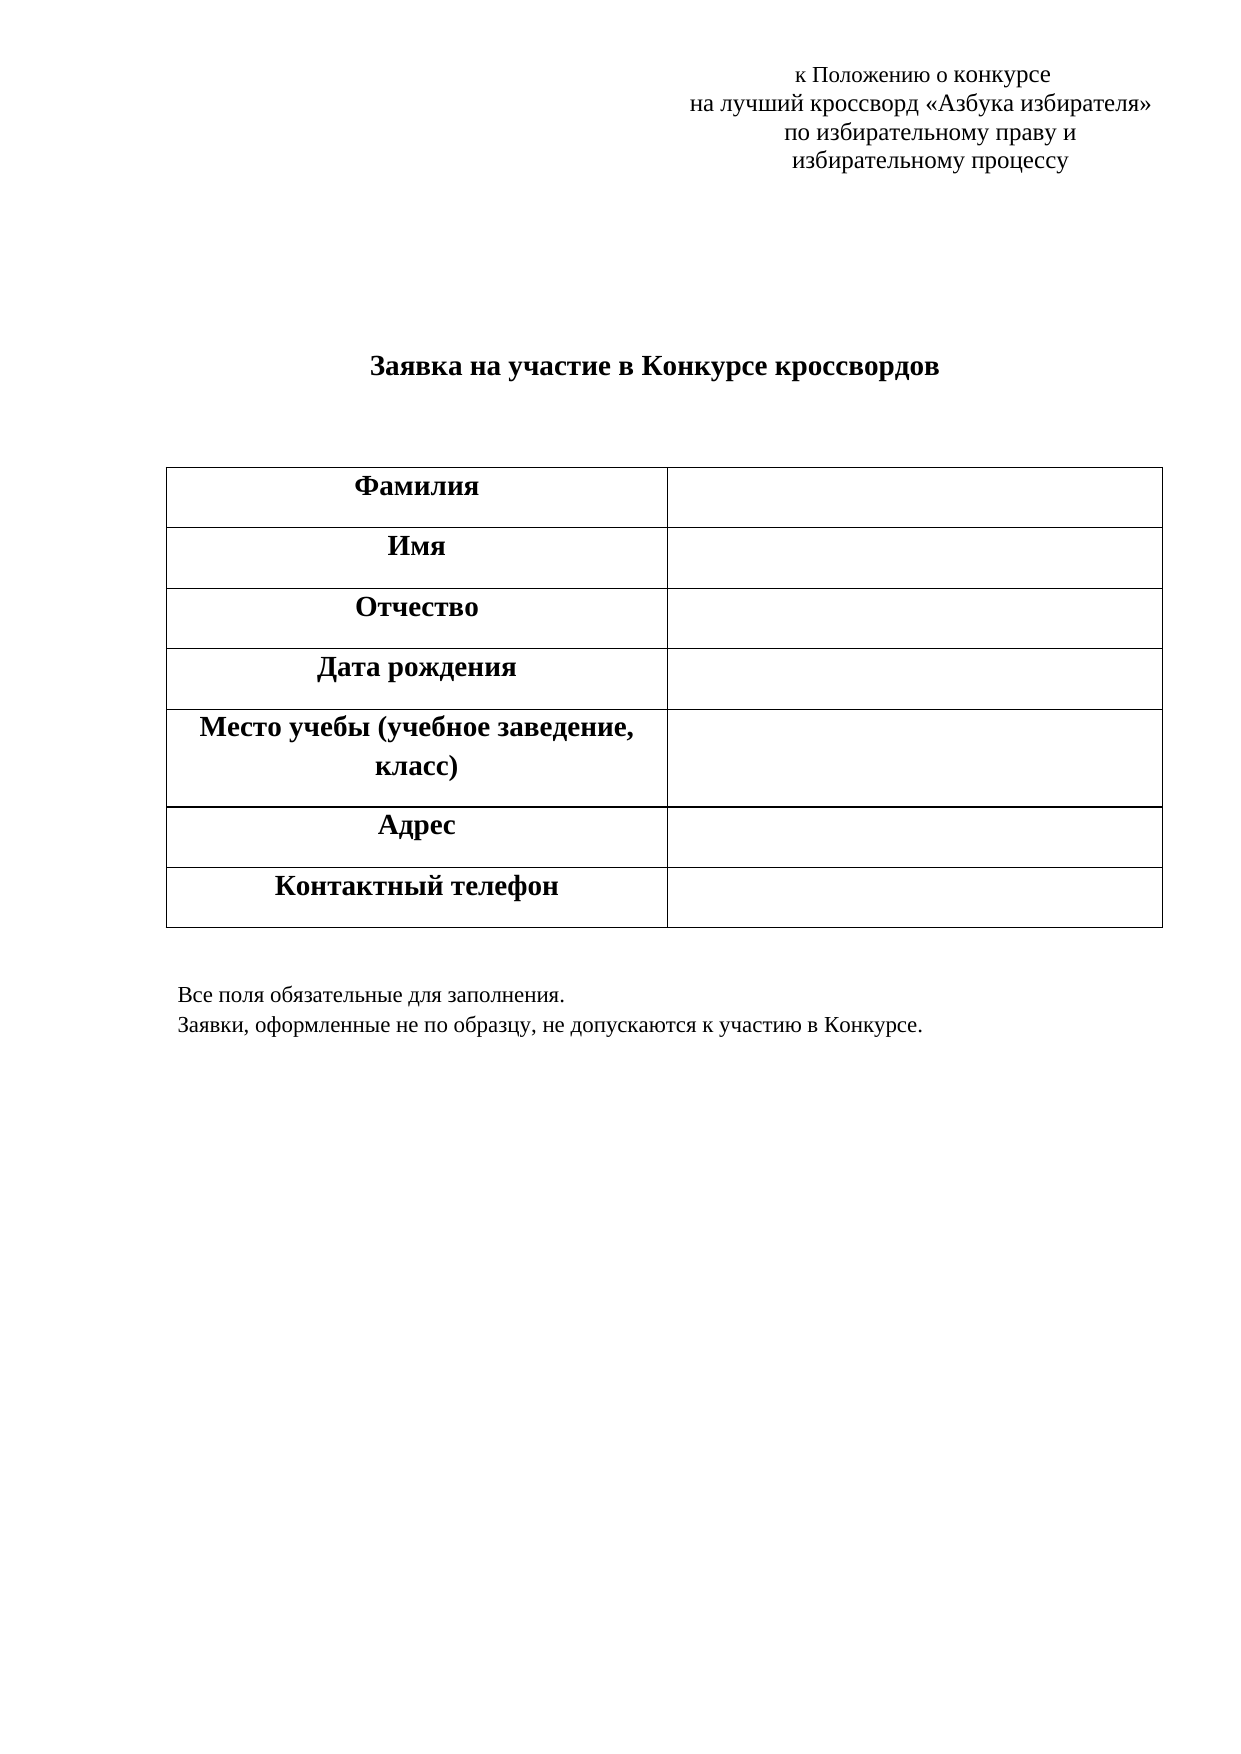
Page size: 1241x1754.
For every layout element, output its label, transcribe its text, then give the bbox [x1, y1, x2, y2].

text на лучший кроссворд «Азбука избирателя» [177, 88, 1152, 117]
table_cell Контактный телефон [167, 868, 667, 927]
text к Положению о конкурсе [177, 59, 1152, 88]
text по избирательному праву и [177, 117, 1152, 145]
table_cell Отчество [167, 589, 667, 648]
text избирательному процессу [177, 145, 1152, 174]
table_cell [668, 528, 1162, 588]
text Все поля обязательные для заполнения. [177, 981, 1152, 1008]
table_cell [668, 649, 1162, 708]
table_cell Адрес [167, 808, 667, 867]
table_cell [668, 868, 1162, 927]
text Заявки, оформленные не по образцу, не допускаются к участию в Конкурсе. [177, 1011, 1152, 1038]
table_cell [668, 808, 1162, 867]
table_cell [668, 710, 1162, 806]
text Заявка на участие в Конкурсе кроссвордов [177, 348, 1152, 382]
table_cell Место учебы (учебное заведение, класс) [167, 710, 667, 806]
table_header Фамилия [167, 468, 667, 527]
table_cell [668, 589, 1162, 648]
table_cell Имя [167, 528, 667, 588]
table_header [668, 468, 1162, 527]
table_cell Дата рождения [167, 649, 667, 708]
